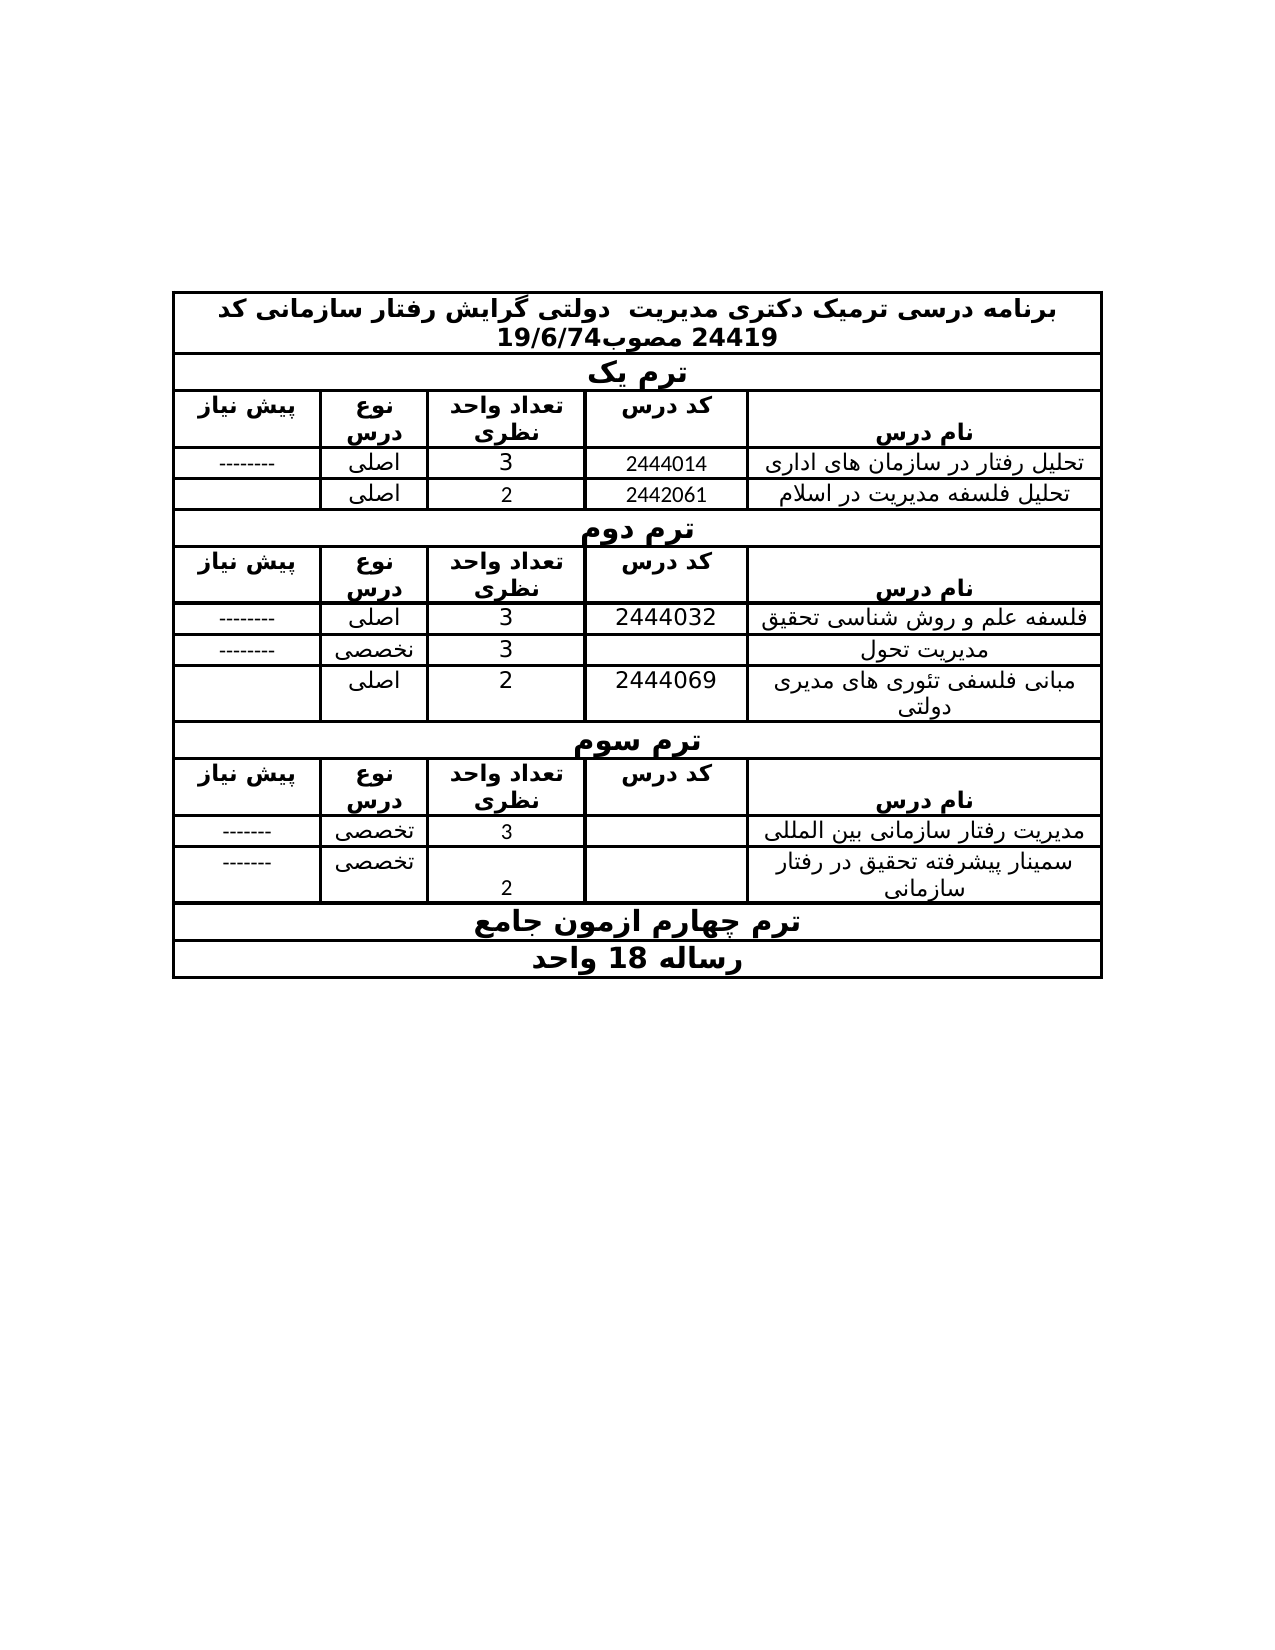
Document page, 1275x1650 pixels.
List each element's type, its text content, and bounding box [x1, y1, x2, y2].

table_cell 2442061 [587, 480, 746, 508]
table_cell نام درس [749, 760, 1100, 814]
table_cell 2 [429, 667, 583, 720]
table_cell اصلی [322, 605, 426, 633]
table_cell نام درس [749, 392, 1100, 446]
table_cell فلسفه علم و روش شناسی تحقیق [749, 605, 1100, 633]
table_cell تعداد واحد نظری [429, 392, 583, 446]
table_cell 2444032 [587, 605, 746, 633]
table_cell رساله 18 واحد [175, 942, 1100, 976]
table_cell -------- [175, 449, 319, 477]
table_cell 3 [429, 636, 583, 664]
table_cell نوع درس [322, 548, 426, 601]
table_cell نوع درس [322, 760, 426, 814]
table_header برنامه درسی ترمیک دکتری مدیریت دولتی گرایش رفتار سازمانی کد 24419 مصوب19/6/74 [175, 294, 1100, 352]
table_cell ------- [175, 817, 319, 845]
table_cell [587, 817, 746, 845]
table_cell نوع درس [322, 392, 426, 446]
table_cell اصلی [322, 449, 426, 477]
table_cell نخصصی [322, 636, 426, 664]
table_cell 3 [429, 817, 583, 845]
table_cell مدیریت تحول [749, 636, 1100, 664]
table_cell تحلیل رفتار در سازمان های اداری [749, 449, 1100, 477]
table_cell تعداد واحد نظری [429, 760, 583, 814]
table_cell ------- [175, 848, 319, 901]
table_cell 2444069 [587, 667, 746, 720]
table_cell کد درس [587, 392, 746, 446]
table_cell تخصصی [322, 848, 426, 901]
table_cell تخصصی [322, 817, 426, 845]
table_cell 2 [429, 480, 583, 508]
table_cell سمینار پیشرفته تحقیق در رفتار سازمانی [749, 848, 1100, 901]
table_cell 2444014 [587, 449, 746, 477]
table_cell پیش نیاز [175, 392, 319, 446]
table_cell مبانی فلسفی تئوری های مدیری دولتی [749, 667, 1100, 720]
table_cell اصلی [322, 667, 426, 720]
table_cell کد درس [587, 548, 746, 601]
table_cell 3 [429, 605, 583, 633]
table_cell کد درس [587, 760, 746, 814]
table_cell ترم دوم [175, 511, 1100, 545]
table_cell ترم سوم [175, 723, 1100, 757]
table_cell تحلیل فلسفه مدیریت در اسلام [749, 480, 1100, 508]
table_cell پیش نیاز [175, 760, 319, 814]
table_cell پیش نیاز [175, 548, 319, 601]
table_cell [587, 848, 746, 901]
table_cell -------- [175, 636, 319, 664]
table_cell تعداد واحد نظری [429, 548, 583, 601]
table_cell نام درس [749, 548, 1100, 601]
table_cell مدیریت رفتار سازمانی بین المللی [749, 817, 1100, 845]
table_cell ترم یک [175, 355, 1100, 389]
table_cell [587, 636, 746, 664]
table_cell 2 [429, 848, 583, 901]
table_cell [175, 667, 319, 720]
table_cell ترم چهارم ازمون جامع [175, 905, 1100, 938]
table_cell -------- [175, 605, 319, 633]
table_cell اصلی [322, 480, 426, 508]
table_cell 3 [429, 449, 583, 477]
table_cell [175, 480, 319, 508]
